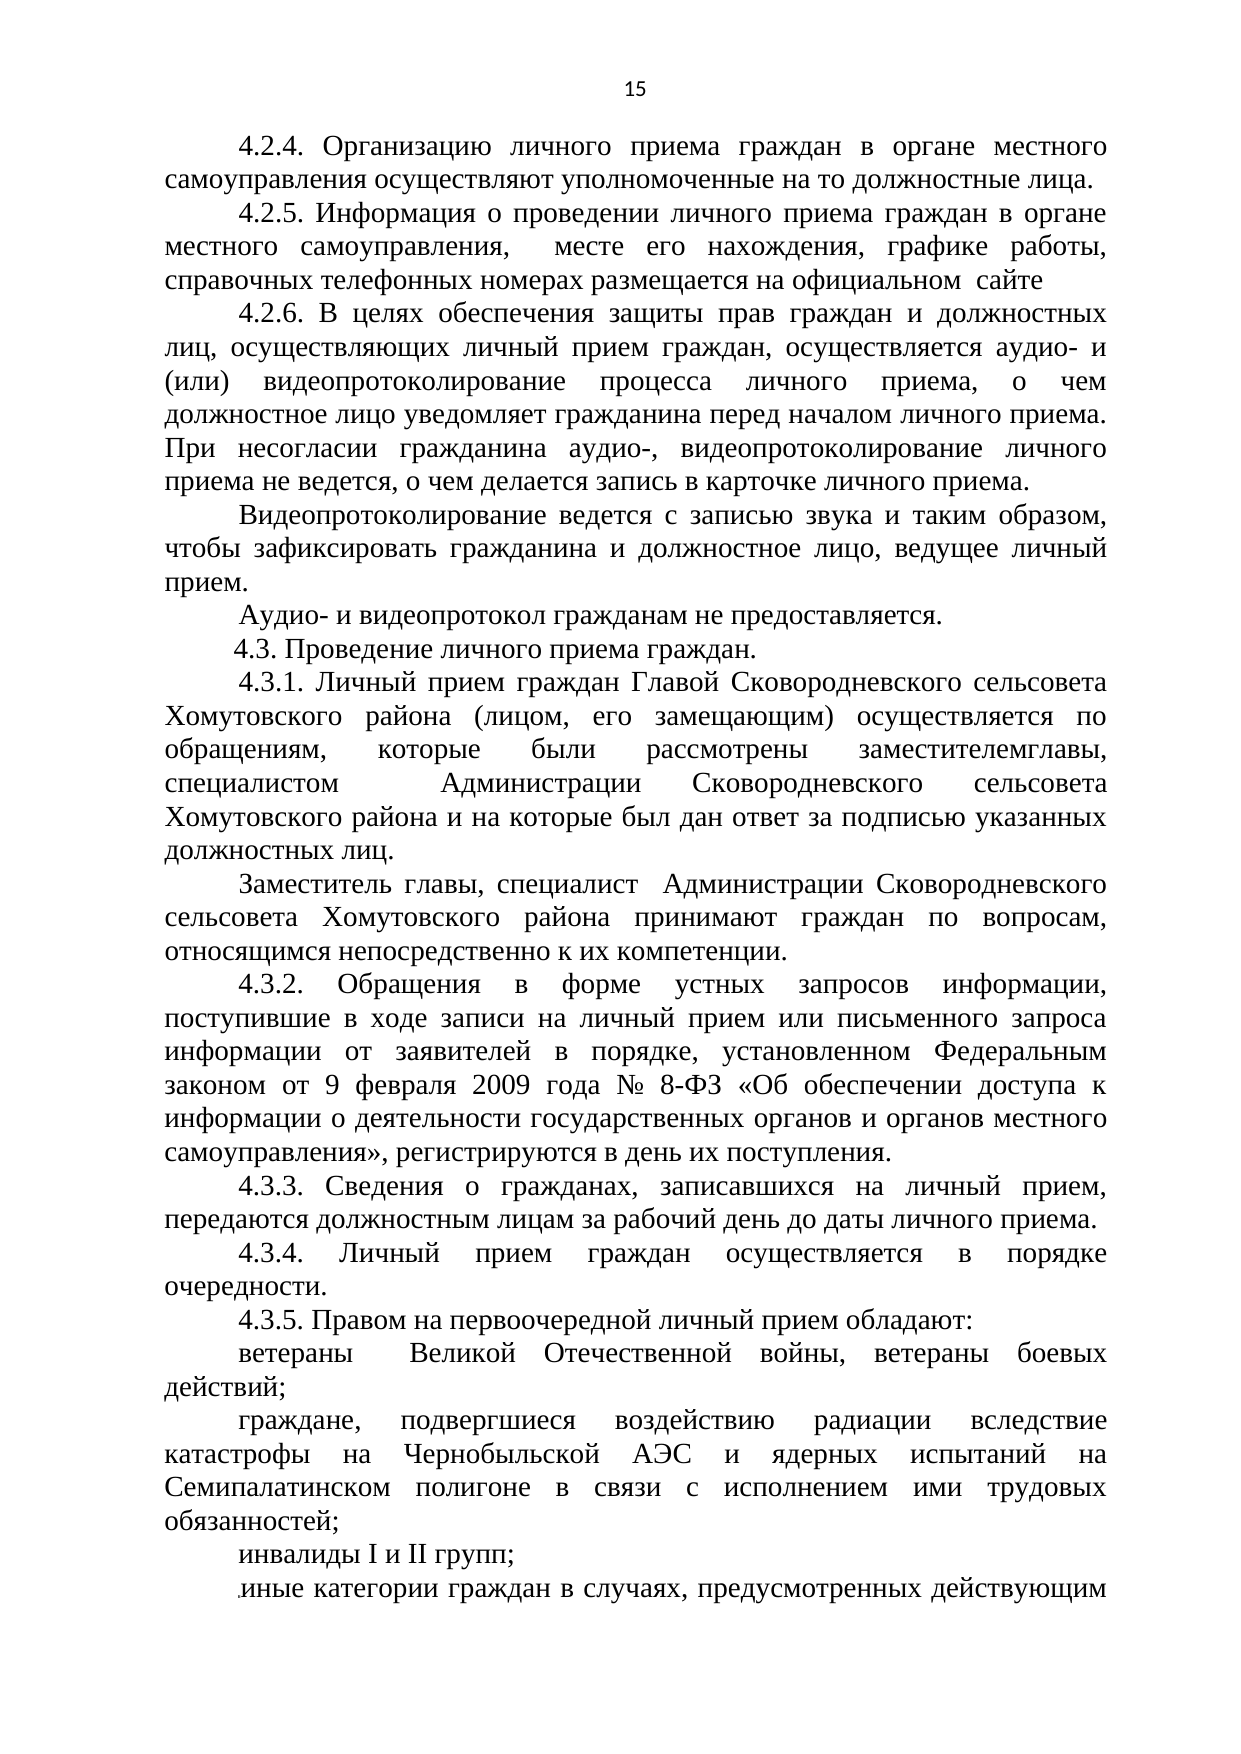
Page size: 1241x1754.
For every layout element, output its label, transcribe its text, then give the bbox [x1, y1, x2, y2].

text инвалиды I и II групп; [164, 1537, 1108, 1570]
text граждане, подвергшиеся воздействию радиации вследствие катастрофы на Чернобыльской АЭС и ядерных испытаний на Семипалатинском полигоне в связи с исполнением ими трудовых обязанностей; [164, 1402, 1108, 1537]
text 4.2.6. В целях обеспечения защиты прав граждан и должностных лиц, осуществляющих личный прием граждан, осуществляется аудио- и (или) видеопротоколирование процесса личного приема, о чем должностное лицо уведомляет гражданина перед началом личного приема. При несогласии гражданина аудио-, видеопротоколирование личного приема не ведется, о чем делается запись в карточке личного приема. [164, 296, 1108, 497]
text 4.3.3. Сведения о гражданах, записавшихся на личный прием, передаются должностным лицам за рабочий день до даты личного приема. [164, 1168, 1108, 1235]
text 4.3.1. Личный прием граждан Главой Сковородневского сельсовета Хомутовского района (лицом, его замещающим) осуществляется по обращениям, которые были рассмотрены заместителемглавы, специалистом Администрации Сковородневского сельсовета Хомутовского района и на которые был дан ответ за подписью указанных должностных лиц. [164, 664, 1108, 866]
text 4.3.2. Обращения в форме устных запросов информации, поступившие в ходе записи на личный прием или письменного запроса информации от заявителей в порядке, установленном Федеральным законом от 9 февраля 2009 года № 8-ФЗ «Об обеспечении доступа к информации о деятельности государственных органов и органов местного самоуправления», регистрируются в день их поступления. [164, 966, 1108, 1168]
text 4.3.5. Правом на первоочередной личный прием обладают: [164, 1302, 1084, 1335]
text Аудио- и видеопротокол гражданам не предоставляется. [164, 597, 1108, 631]
text Видеопротоколирование ведется с записью звука и таким образом, чтобы зафиксировать гражданина и должностное лицо, ведущее личный прием. [164, 497, 1108, 597]
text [164, 1570, 1108, 1604]
text 4.3. Проведение личного приема граждан. [159, 631, 1110, 664]
text 4.2.5. Информация о проведении личного приема граждан в органе местного самоуправления, месте его нахождения, графике работы, справочных телефонных номерах размещается на официальном сайте [164, 195, 1108, 296]
text 4.2.4. Организацию личного приема граждан в органе местного самоуправления осуществляют уполномоченные на то должностные лица. [164, 128, 1108, 195]
text 4.3.4. Личный прием граждан осуществляется в порядке очередности. [164, 1235, 1108, 1302]
text Заместитель главы, специалист Администрации Сковородневского сельсовета Хомутовского района принимают граждан по вопросам, относящимся непосредственно к их компетенции. [164, 866, 1108, 966]
text ветераны Великой Отечественной войны, ветераны боевых действий; [164, 1335, 1108, 1402]
